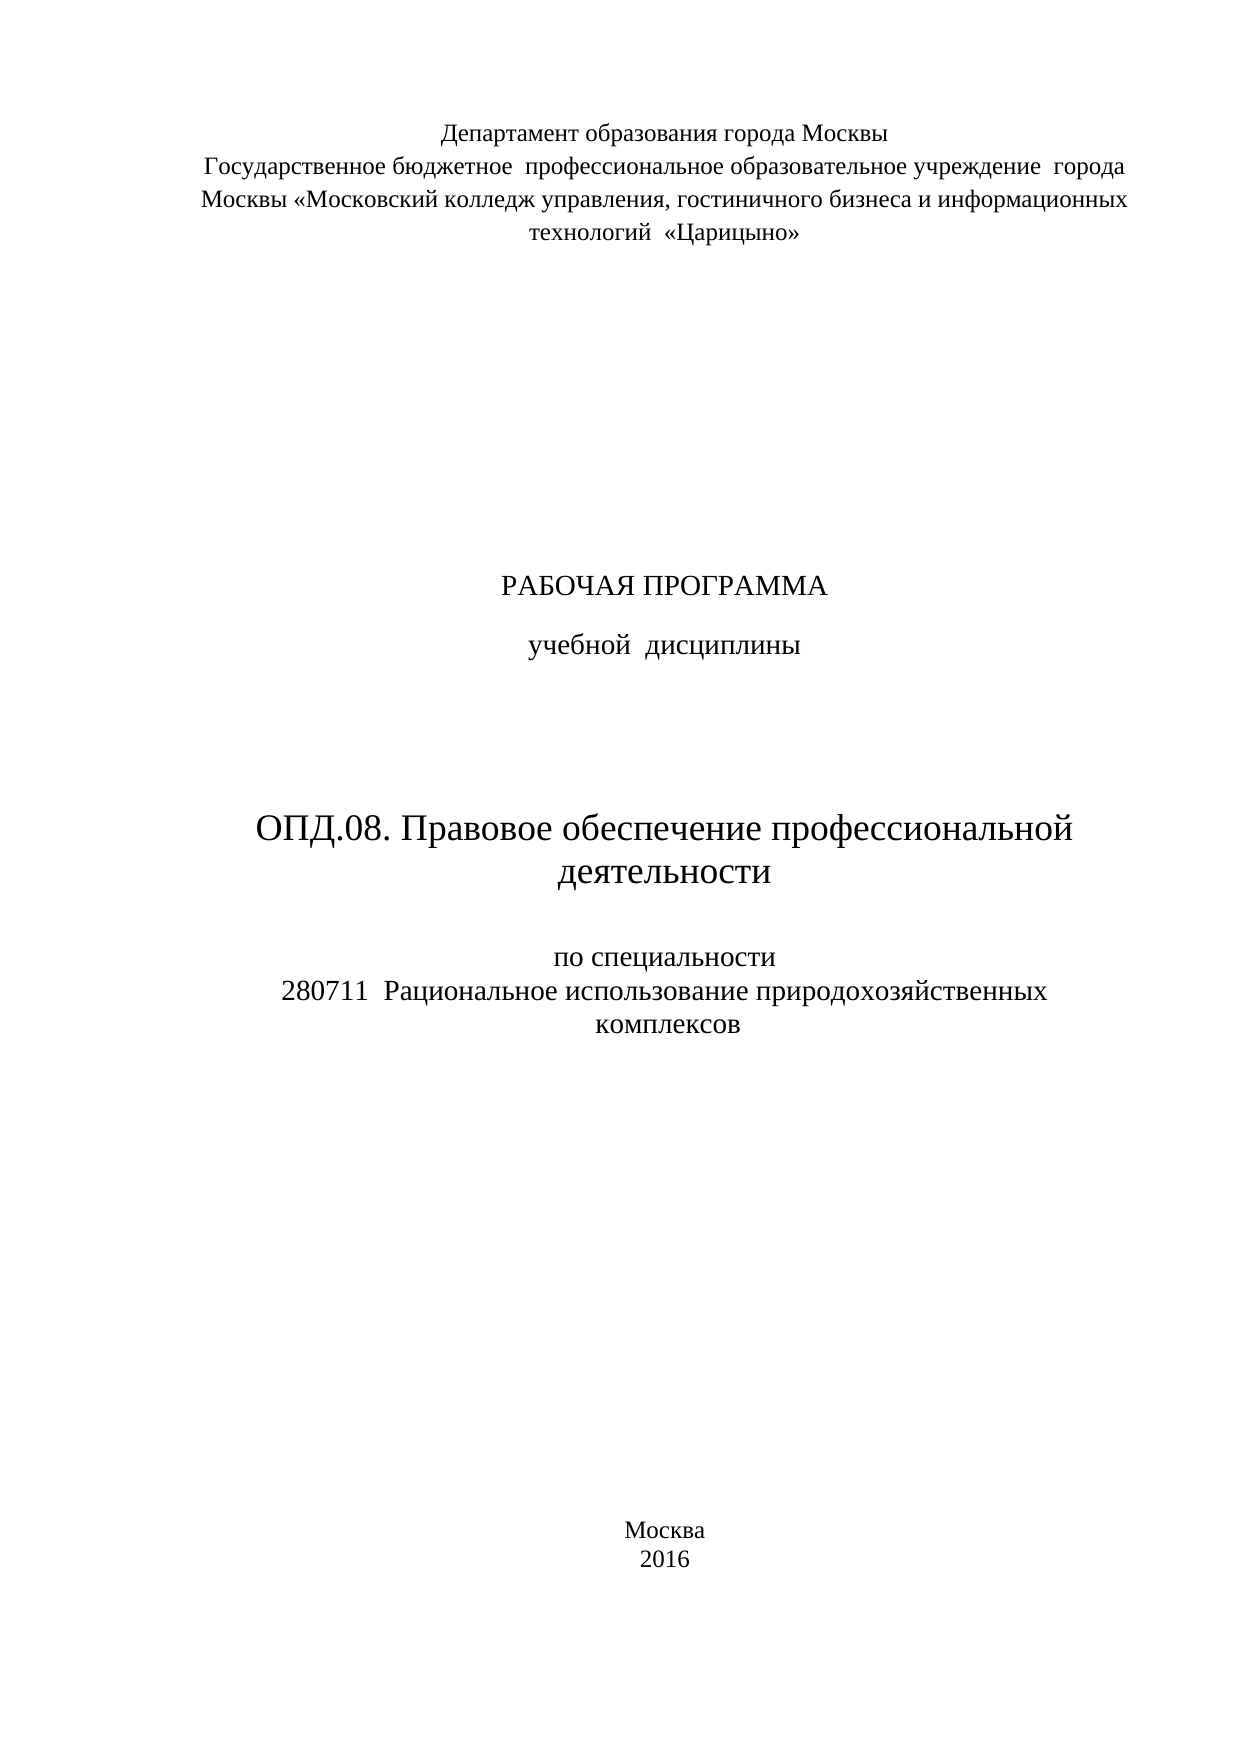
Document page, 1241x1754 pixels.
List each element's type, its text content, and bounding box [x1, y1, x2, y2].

text учебной дисциплины [177, 627, 1152, 661]
text Москва [177, 1515, 1152, 1544]
text Департамент образования города Москвы Государственное бюджетное профессиональное образовательное учреждение города Москвы «Московский колледж управления, гостиничного бизнеса и информационных технологий «Царицыно» [177, 118, 1152, 246]
text РАБОЧАЯ ПРОГРАММа [177, 568, 1152, 601]
text комплексов [177, 1007, 1152, 1040]
text 280711 Рациональное использование природохозяйственных [177, 973, 1152, 1007]
text 2016 [177, 1544, 1152, 1573]
text ОПД.08. Правовое обеспечение профессиональной деятельности [177, 805, 1152, 892]
text по специальности [177, 939, 1152, 973]
